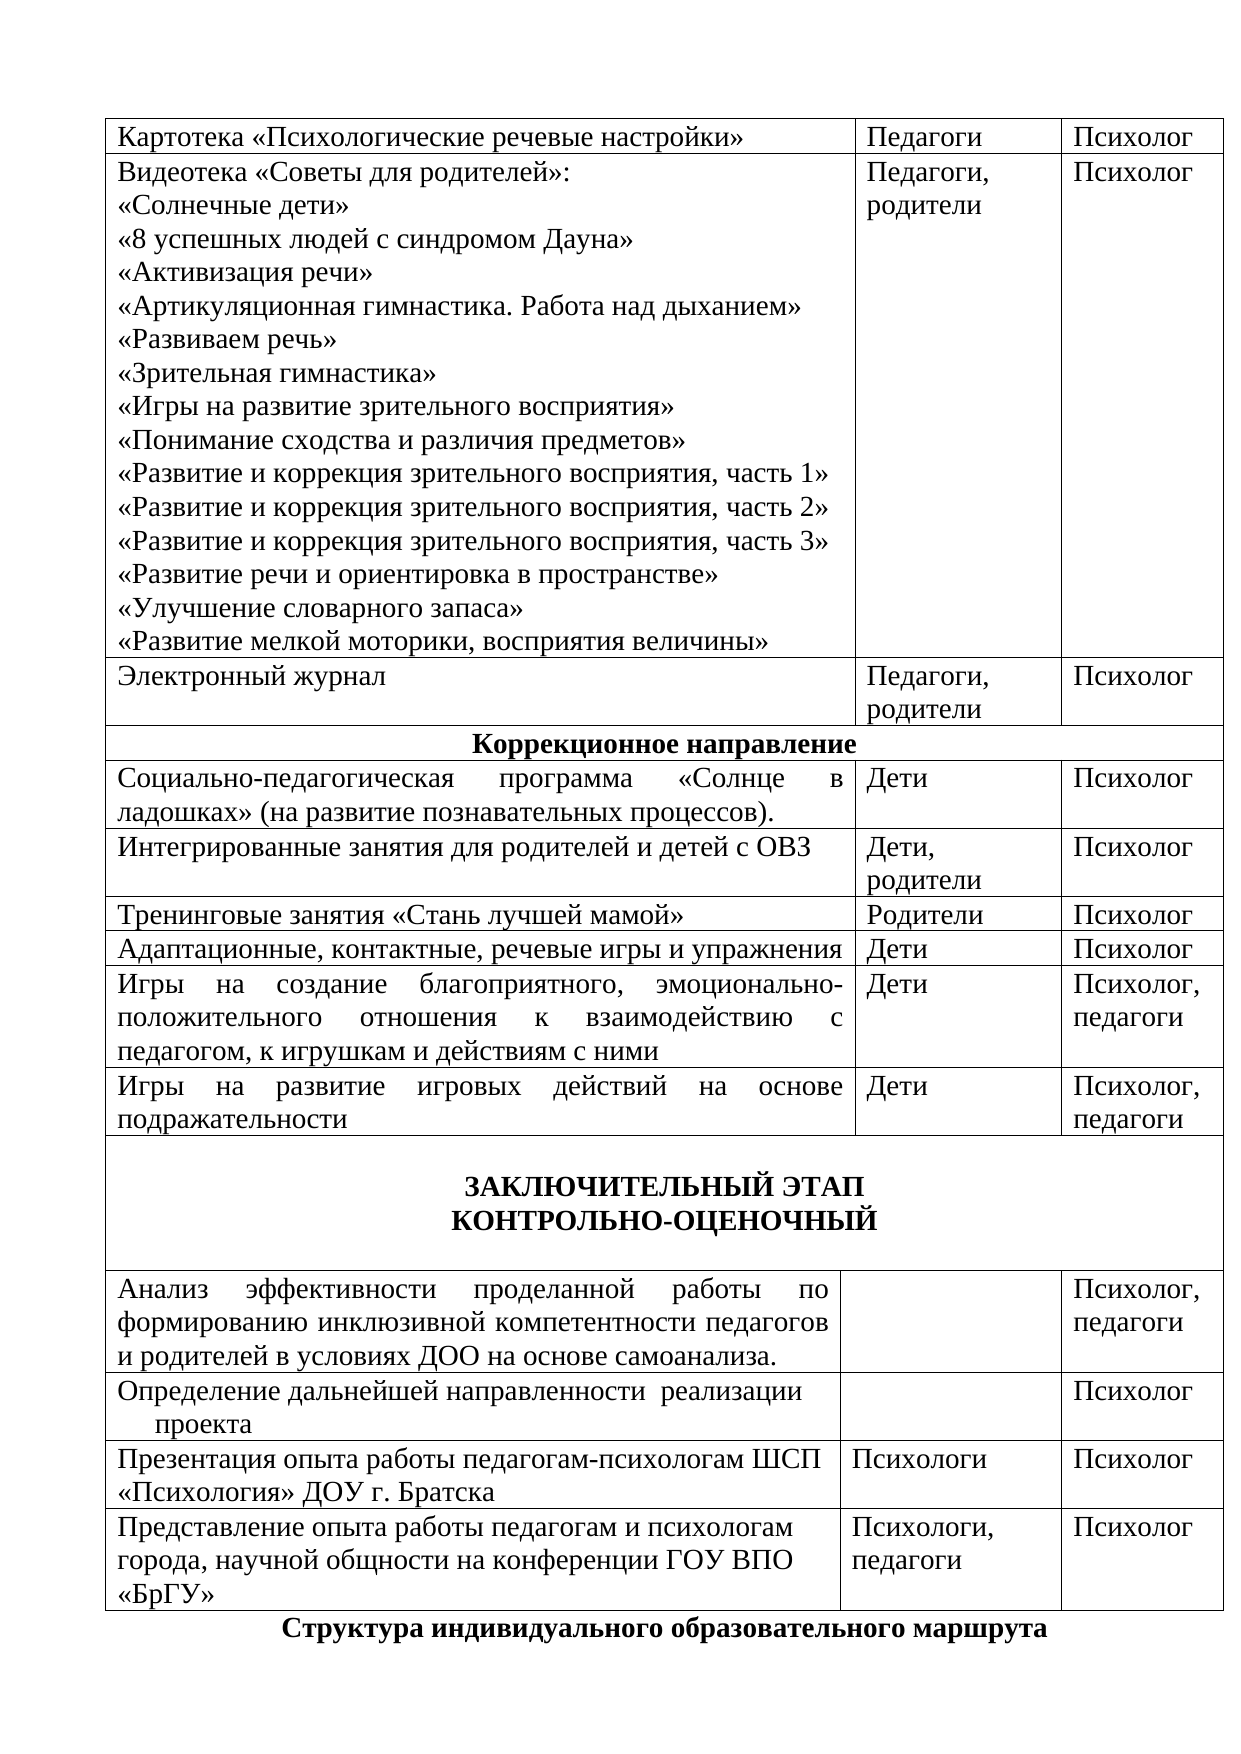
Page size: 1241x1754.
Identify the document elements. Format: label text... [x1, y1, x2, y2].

table_cell Социально-педагогическая программа «Солнце в ладошках» (на развитие познавательных процессов). [106, 761, 855, 828]
table_cell Презентация опыта работы педагогам-психологам ШСП «Психология» ДОУ г. Братска [106, 1441, 840, 1508]
table_cell Психолог, педагоги [1062, 966, 1223, 1067]
table_cell Психолог, педагоги [1062, 1068, 1223, 1135]
table_cell Дети [856, 761, 1061, 828]
table_cell Педагоги [856, 119, 1061, 153]
table_cell Анализ эффективности проделанной работы по формированию инклюзивной компетентности педагогов и родителей в условиях ДОО на основе самоанализа. [106, 1271, 840, 1372]
table_cell Тренинговые занятия «Стань лучшей мамой» [106, 897, 855, 930]
table_cell Психолог [1062, 829, 1223, 896]
table_cell Психолог [1062, 1373, 1223, 1440]
table_cell Психологи, педагоги [841, 1509, 1061, 1609]
table_cell Психолог [1062, 1441, 1223, 1508]
table_cell Родители [856, 897, 1061, 930]
table_cell Психолог [1062, 931, 1223, 965]
table_cell Представление опыта работы педагогам и психологам города, научной общности на конференции ГОУ ВПО «БрГУ» [106, 1509, 840, 1609]
table_cell Психолог [1062, 1509, 1223, 1609]
table_cell Педагоги, родители [856, 154, 1061, 657]
table_cell Психологи [841, 1441, 1061, 1508]
table_cell Дети [856, 931, 1061, 965]
table_cell Картотека «Психологические речевые настройки» [106, 119, 855, 153]
table_cell Психолог, педагоги [1062, 1271, 1223, 1372]
table_cell Коррекционное направление [106, 726, 1223, 759]
table_cell Дети, родители [856, 829, 1061, 896]
table_cell [841, 1373, 1061, 1440]
table_cell [841, 1271, 1061, 1372]
table_cell Психолог [1062, 658, 1223, 725]
table_cell Видеотека «Советы для родителей»: «Солнечные дети» «8 успешных людей с синдромом Дауна» «Активизация речи» «Артикуляционная гимнастика. Работа над дыханием» «Развиваем речь» «Зрительная гимнастика» «Игры на развитие зрительного восприятия» «Понимание сходства и различия предметов» «Развитие и коррекция зрительного восприятия, часть 1» «Развитие и коррекция зрительного восприятия, часть 2» «Развитие и коррекция зрительного восприятия, часть 3» «Развитие речи и ориентировка в пространстве» «Улучшение словарного запаса» «Развитие мелкой моторики, восприятия величины» [106, 154, 855, 657]
table_cell Дети [856, 1068, 1061, 1135]
table_cell Психолог [1062, 761, 1223, 828]
table_cell Адаптационные, контактные, речевые игры и упражнения [106, 931, 855, 965]
table_cell Педагоги, родители [856, 658, 1061, 725]
table_cell Психолог [1062, 119, 1223, 153]
table_cell Игры на создание благоприятного, эмоционально-положительного отношения к взаимодействию с педагогом, к игрушкам и действиям с ними [106, 966, 855, 1067]
table_cell Психолог [1062, 154, 1223, 657]
table_cell Интегрированные занятия для родителей и детей с ОВЗ [106, 829, 855, 896]
table_cell Дети [856, 966, 1061, 1067]
table_cell Психолог [1062, 897, 1223, 930]
table_cell Электронный журнал [106, 658, 855, 725]
text Структура индивидуального образовательного маршрута [177, 1611, 1152, 1644]
table_cell ЗАКЛЮЧИТЕЛЬНЫЙ ЭТАП КОНТРОЛЬНО-ОЦЕНОЧНЫЙ [106, 1136, 1223, 1270]
table_cell Определение дальнейшей направленности реализации проекта [106, 1373, 840, 1440]
table_cell Игры на развитие игровых действий на основе подражательности [106, 1068, 855, 1135]
